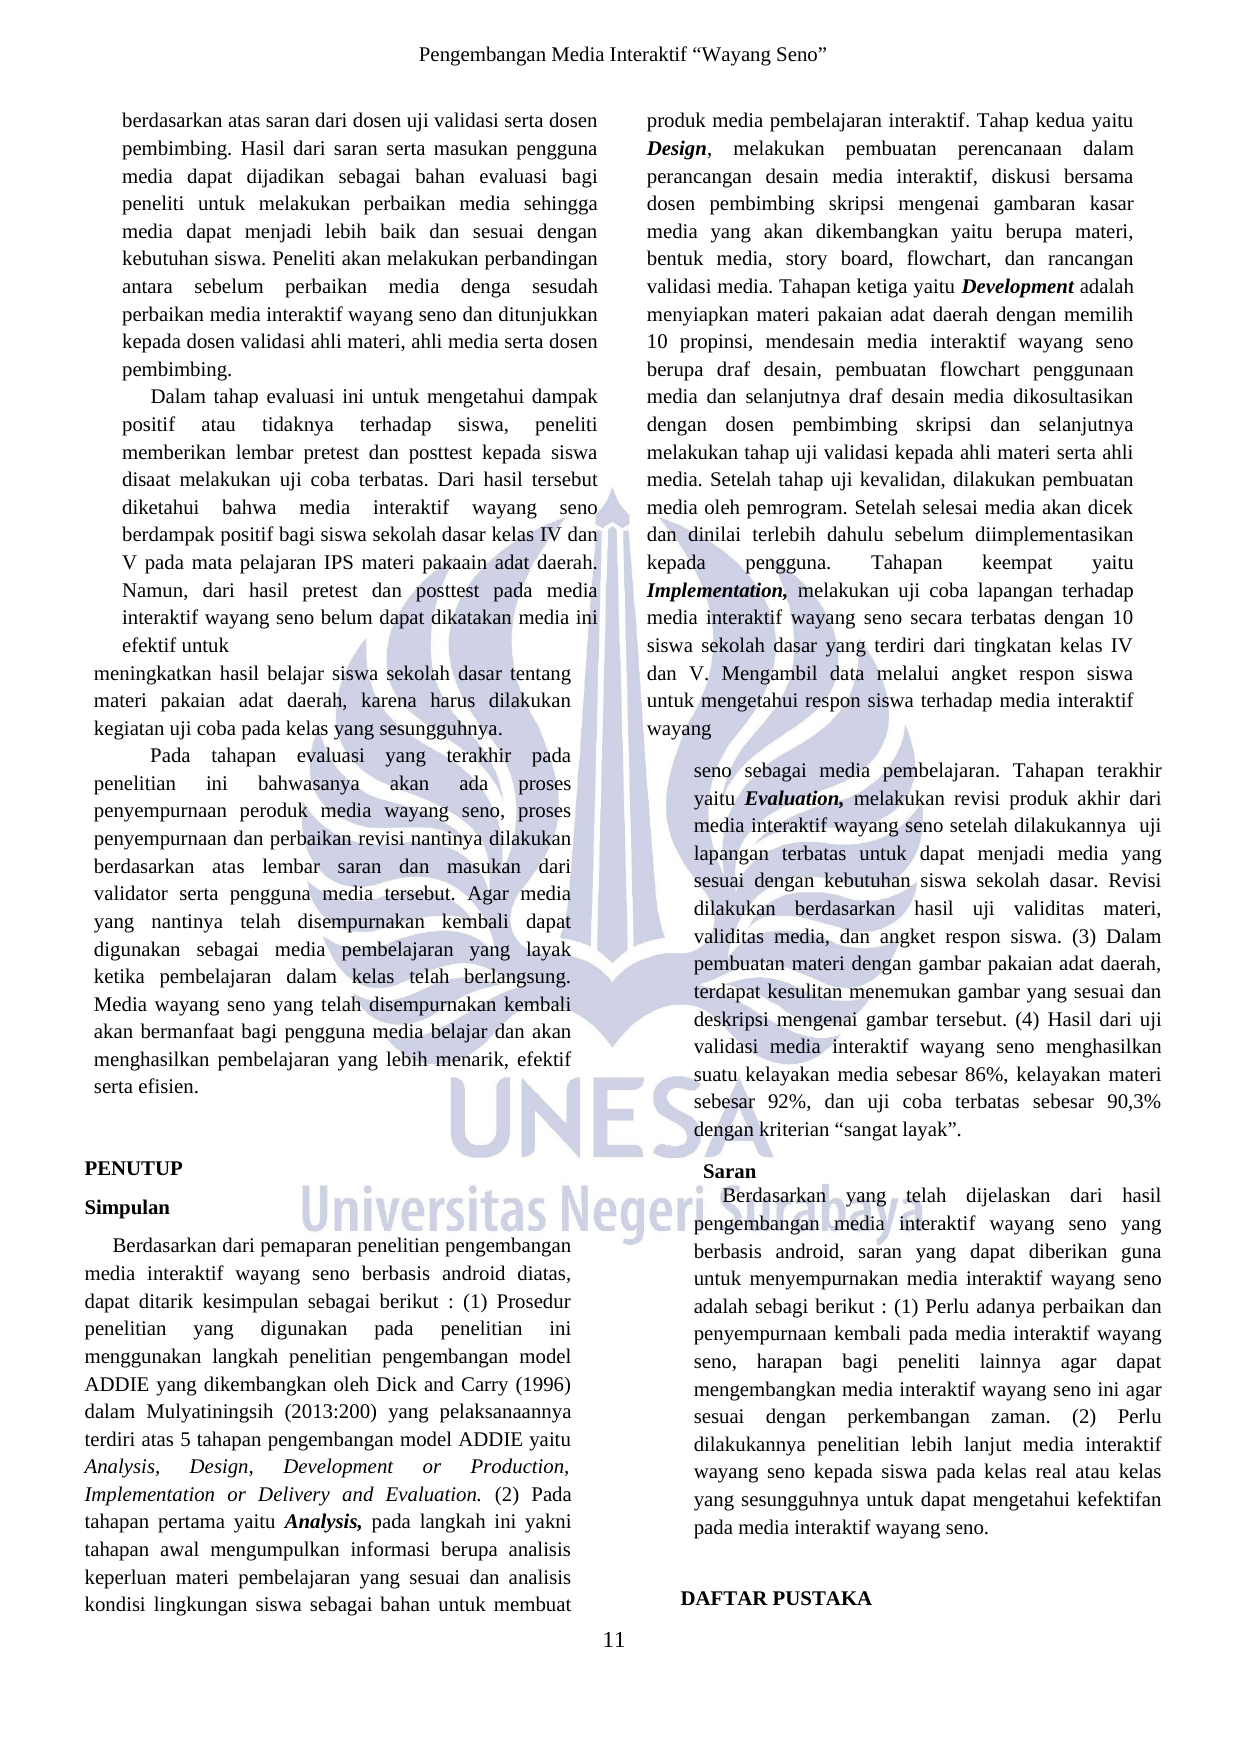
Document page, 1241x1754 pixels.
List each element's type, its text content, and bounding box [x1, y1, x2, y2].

text Simpulan [84, 1194, 572, 1219]
text seno sebagai media pembelajaran. Tahapan terakhir yaitu Evaluation, melakukan revisi produk akhir dari media interaktif wayang seno setelah dilakukannya uji lapangan terbatas untuk dapat menjadi media yang sesuai dengan kebutuhan siswa sekolah dasar. Revisi dilakukan berdasarkan hasil uji validitas materi, validitas media, dan angket respon siswa. (3) Dalam pembuatan materi dengan gambar pakaian adat daerah, terdapat kesulitan menemukan gambar yang sesuai dan deskripsi mengenai gambar tersebut. (4) Hasil dari uji validasi media interaktif wayang seno menghasilkan suatu kelayakan media sebesar 86%, kelayakan materi sebesar 92%, dan uji coba terbatas sebesar 90,3% dengan kriterian “sangat layak”. [693, 758, 1162, 1141]
text Saran [675, 1159, 1134, 1183]
text Dalam tahap evaluasi ini untuk mengetahui dampak positif atau tidaknya terhadap siswa, peneliti memberikan lembar pretest dan posttest kepada siswa disaat melakukan uji coba terbatas. Dari hasil tersebut diketahui bahwa media interaktif wayang seno berdampak positif bagi siswa sekolah dasar kelas IV dan V pada mata pelajaran IPS materi pakaain adat daerah. Namun, dari hasil pretest dan posttest pada media interaktif wayang seno belum dapat dikatakan media ini efektif untuk [122, 384, 598, 657]
subtitle DAFTAR PUSTAKA [680, 1586, 1134, 1610]
text meningkatkan hasil belajar siswa sekolah dasar tentang materi pakaian adat daerah, karena harus dilakukan kegiatan uji coba pada kelas yang sesungguhnya. [94, 660, 572, 740]
text PENUTUP [84, 1156, 572, 1180]
picture [301, 486, 927, 1248]
text Berdasarkan dari pemaparan penelitian pengembangan media interaktif wayang seno berbasis android diatas, dapat ditarik kesimpulan sebagai berikut : (1) Prosedur penelitian yang digunakan pada penelitian ini menggunakan langkah penelitian pengembangan model ADDIE yang dikembangkan oleh Dick and Carry (1996) dalam Mulyatiningsih (2013:200) yang pelaksanaannya terdiri atas 5 tahapan pengembangan model ADDIE yaitu Analysis, Design, Development or Production, Implementation or Delivery and Evaluation. (2) Pada tahapan pertama yaitu Analysis, pada langkah ini yakni tahapan awal mengumpulkan informasi berupa analisis keperluan materi pembelajaran yang sesuai dan analisis kondisi lingkungan siswa sebagai bahan untuk membuat produk media pembelajaran interaktif. Tahap kedua yaitu Design, melakukan pembuatan perencanaan dalam perancangan desain media interaktif, diskusi bersama dosen pembimbing skripsi mengenai gambaran kasar media yang akan dikembangkan yaitu berupa materi, bentuk media, story board, flowchart, dan rancangan validasi media. Tahapan ketiga yaitu Development adalah menyiapkan materi pakaian adat daerah dengan memilih 10 propinsi, mendesain media interaktif wayang seno berupa draf desain, pembuatan flowchart penggunaan media dan selanjutnya draf desain media dikosultasikan dengan dosen pembimbing skripsi dan selanjutnya melakukan tahap uji validasi kepada ahli materi serta ahli media. Setelah tahap uji kevalidan, dilakukan pembuatan media oleh pemrogram. Setelah selesai media akan dicek dan dinilai terlebih dahulu sebelum diimplementasikan kepada pengguna. Tahapan keempat yaitu Implementation, melakukan uji coba lapangan terhadap media interaktif wayang seno secara terbatas dengan 10 siswa sekolah dasar yang terdiri dari tingkatan kelas IV dan V. Mengambil data melalui angket respon siswa untuk mengetahui respon siswa terhadap media interaktif wayang [647, 108, 1134, 740]
text Berdasarkan dari pemaparan penelitian pengembangan media interaktif wayang seno berbasis android diatas, dapat ditarik kesimpulan sebagai berikut : (1) Prosedur penelitian yang digunakan pada penelitian ini menggunakan langkah penelitian pengembangan model ADDIE yang dikembangkan oleh Dick and Carry (1996) dalam Mulyatiningsih (2013:200) yang pelaksanaannya terdiri atas 5 tahapan pengembangan model ADDIE yaitu Analysis, Design, Development or Production, Implementation or Delivery and Evaluation. (2) Pada tahapan pertama yaitu Analysis, pada langkah ini yakni tahapan awal mengumpulkan informasi berupa analisis keperluan materi pembelajaran yang sesuai dan analisis kondisi lingkungan siswa sebagai bahan untuk membuat produk media pembelajaran interaktif. Tahap kedua yaitu Design, melakukan pembuatan perencanaan dalam perancangan desain media interaktif, diskusi bersama dosen pembimbing skripsi mengenai gambaran kasar media yang akan dikembangkan yaitu berupa materi, bentuk media, story board, flowchart, dan rancangan validasi media. Tahapan ketiga yaitu Development adalah menyiapkan materi pakaian adat daerah dengan memilih 10 propinsi, mendesain media interaktif wayang seno berupa draf desain, pembuatan flowchart penggunaan media dan selanjutnya draf desain media dikosultasikan dengan dosen pembimbing skripsi dan selanjutnya melakukan tahap uji validasi kepada ahli materi serta ahli media. Setelah tahap uji kevalidan, dilakukan pembuatan media oleh pemrogram. Setelah selesai media akan dicek dan dinilai terlebih dahulu sebelum diimplementasikan kepada pengguna. Tahapan keempat yaitu Implementation, melakukan uji coba lapangan terhadap media interaktif wayang seno secara terbatas dengan 10 siswa sekolah dasar yang terdiri dari tingkatan kelas IV dan V. Mengambil data melalui angket respon siswa untuk mengetahui respon siswa terhadap media interaktif wayang [84, 1233, 572, 1616]
text Berdasarkan yang telah dijelaskan dari hasil pengembangan media interaktif wayang seno yang berbasis android, saran yang dapat diberikan guna untuk menyempurnakan media interaktif wayang seno adalah sebagi berikut : (1) Perlu adanya perbaikan dan penyempurnaan kembali pada media interaktif wayang seno, harapan bagi peneliti lainnya agar dapat mengembangkan media interaktif wayang seno ini agar sesuai dengan perkembangan zaman. (2) Perlu dilakukannya penelitian lebih lanjut media interaktif wayang seno kepada siswa pada kelas real atau kelas yang sesungguhnya untuk dapat mengetahui kefektifan pada media interaktif wayang seno. [693, 1183, 1162, 1539]
text Pada tahapan evaluasi yang terakhir pada penelitian ini bahwasanya akan ada proses penyempurnaan peroduk media wayang seno, proses penyempurnaan dan perbaikan revisi nantinya dilakukan berdasarkan atas lembar saran dan masukan dari validator serta pengguna media tersebut. Agar media yang nantinya telah disempurnakan kembali dapat digunakan sebagai media pembelajaran yang layak ketika pembelajaran dalam kelas telah berlangsung. Media wayang seno yang telah disempurnakan kembali akan bermanfaat bagi pengguna media belajar dan akan menghasilkan pembelajaran yang lebih menarik, efektif serta efisien. [94, 743, 572, 1098]
